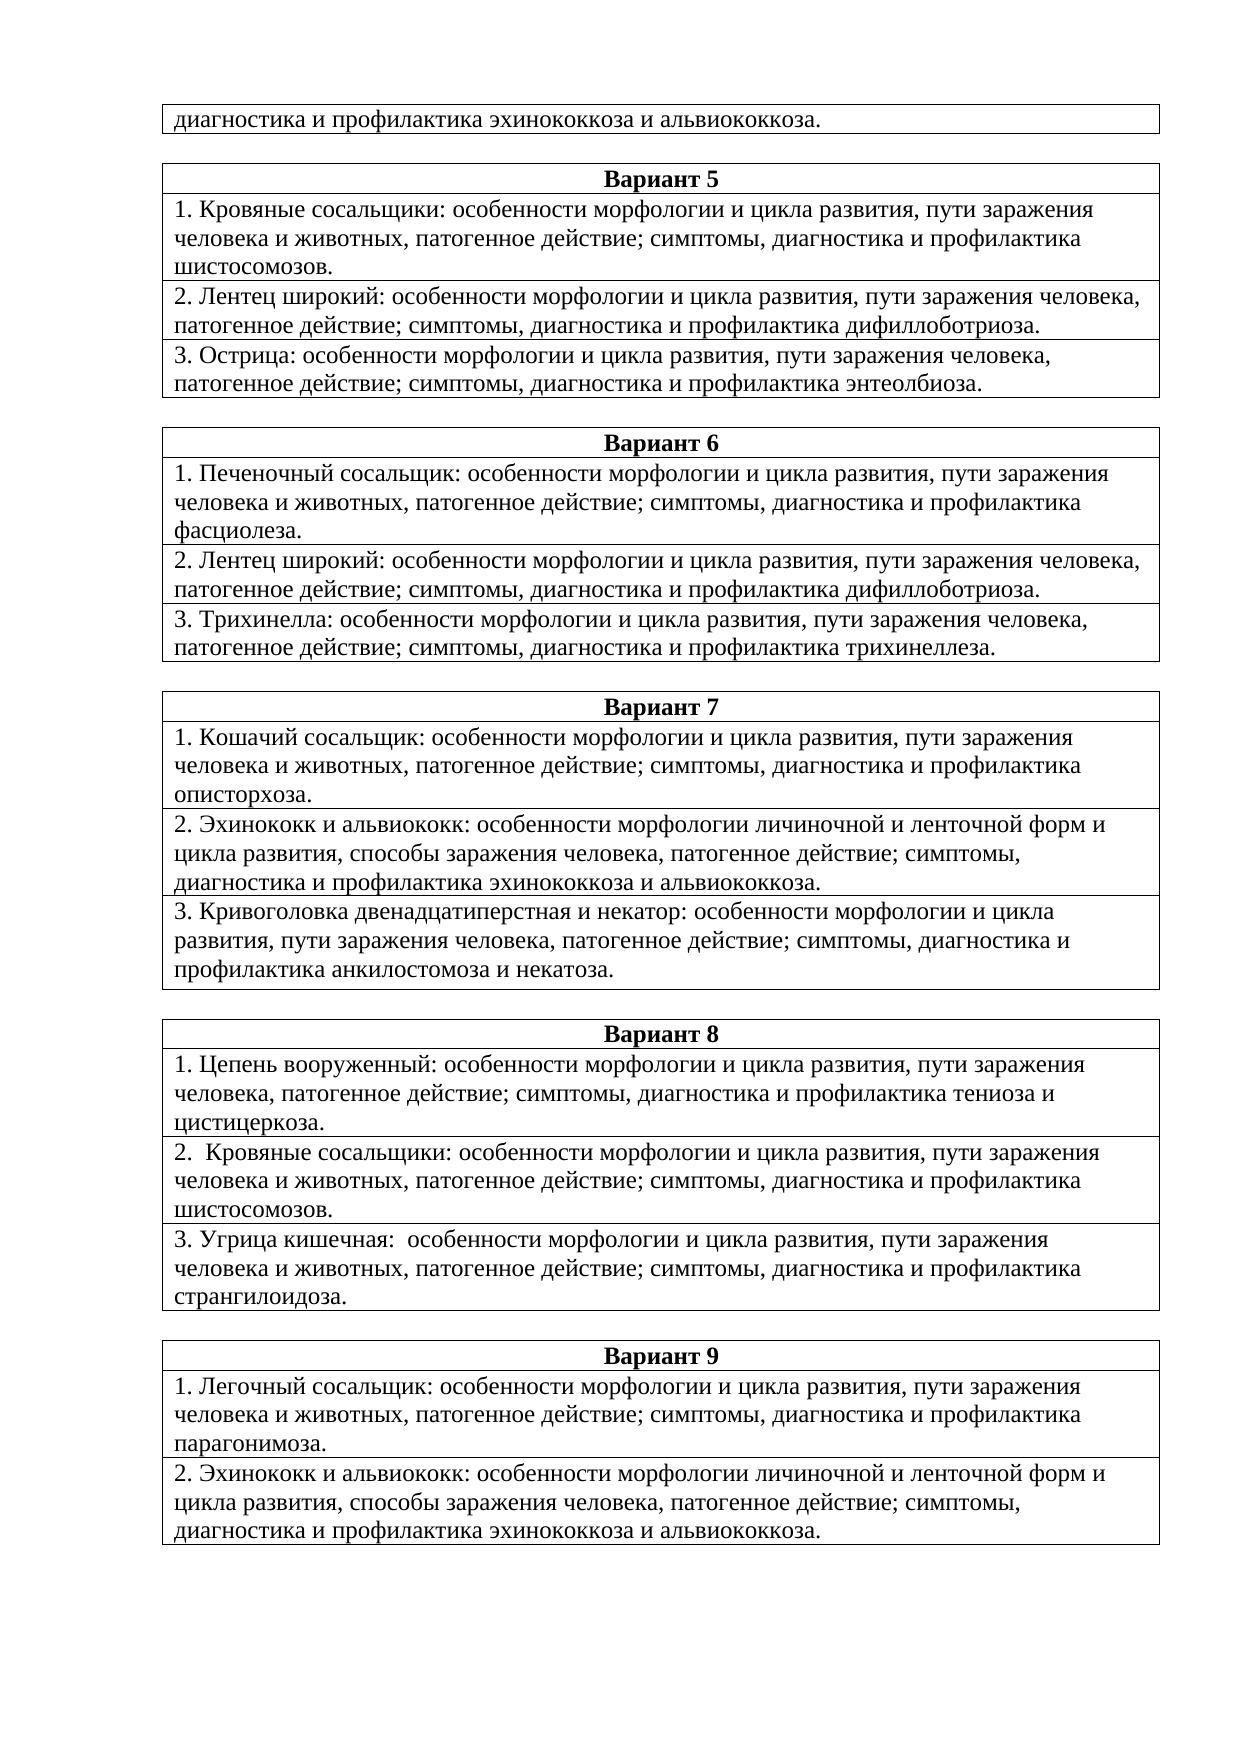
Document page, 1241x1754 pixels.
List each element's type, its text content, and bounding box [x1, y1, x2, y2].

table_cell 2. Лентец широкий: особенности морфологии и цикла развития, пути заражения человека, патогенное действие; симптомы, диагностика и профилактика дифиллоботриоза. [163, 281, 1159, 339]
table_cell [163, 105, 1159, 133]
table_cell 2. Кровяные сосальщики: особенности морфологии и цикла развития, пути заражения человека и животных, патогенное действие; симптомы, диагностика и профилактика шистосомозов. [163, 1137, 1159, 1223]
table_cell 3. Кривоголовка двенадцатиперстная и некатор: особенности морфологии и цикла развития, пути заражения человека, патогенное действие; симптомы, диагностика и профилактика анкилостомоза и некатоза. [163, 896, 1159, 989]
table_cell 1. Кровяные сосальщики: особенности морфологии и цикла развития, пути заражения человека и животных, патогенное действие; симптомы, диагностика и профилактика шистосомозов. [163, 194, 1159, 280]
table_header Вариант 8 [163, 1020, 1159, 1048]
table_cell 3. Трихинелла: особенности морфологии и цикла развития, пути заражения человека, патогенное действие; симптомы, диагностика и профилактика трихинеллеза. [163, 604, 1159, 661]
table_cell 1. Легочный сосальщик: особенности морфологии и цикла развития, пути заражения человека и животных, патогенное действие; симптомы, диагностика и профилактика парагонимоза. [163, 1371, 1159, 1457]
table_cell 3. Острица: особенности морфологии и цикла развития, пути заражения человека, патогенное действие; симптомы, диагностика и профилактика энтеолбиоза. [163, 340, 1159, 397]
table_header Вариант 5 [163, 164, 1159, 193]
table_cell 2. Эхинококк и альвиококк: особенности морфологии личиночной и ленточной форм и цикла развития, способы заражения человека, патогенное действие; симптомы, диагностика и профилактика эхинококкоза и альвиококкоза. [163, 809, 1159, 895]
table_cell 1. Печеночный сосальщик: особенности морфологии и цикла развития, пути заражения человека и животных, патогенное действие; симптомы, диагностика и профилактика фасциолеза. [163, 458, 1159, 544]
table_cell 2. Лентец широкий: особенности морфологии и цикла развития, пути заражения человека, патогенное действие; симптомы, диагностика и профилактика дифиллоботриоза. [163, 545, 1159, 603]
table_header Вариант 9 [163, 1341, 1159, 1370]
table_header Вариант 7 [163, 692, 1159, 721]
table_header Вариант 6 [163, 428, 1159, 457]
table_cell 2. Эхинококк и альвиококк: особенности морфологии личиночной и ленточной форм и цикла развития, способы заражения человека, патогенное действие; симптомы, диагностика и профилактика эхинококкоза и альвиококкоза. [163, 1458, 1159, 1544]
table_cell 3. Угрица кишечная: особенности морфологии и цикла развития, пути заражения человека и животных, патогенное действие; симптомы, диагностика и профилактика странгилоидоза. [163, 1224, 1159, 1310]
table_cell 1. Кошачий сосальщик: особенности морфологии и цикла развития, пути заражения человека и животных, патогенное действие; симптомы, диагностика и профилактика описторхоза. [163, 722, 1159, 808]
table_cell 1. Цепень вооруженный: особенности морфологии и цикла развития, пути заражения человека, патогенное действие; симптомы, диагностика и профилактика тениоза и цистицеркоза. [163, 1049, 1159, 1136]
